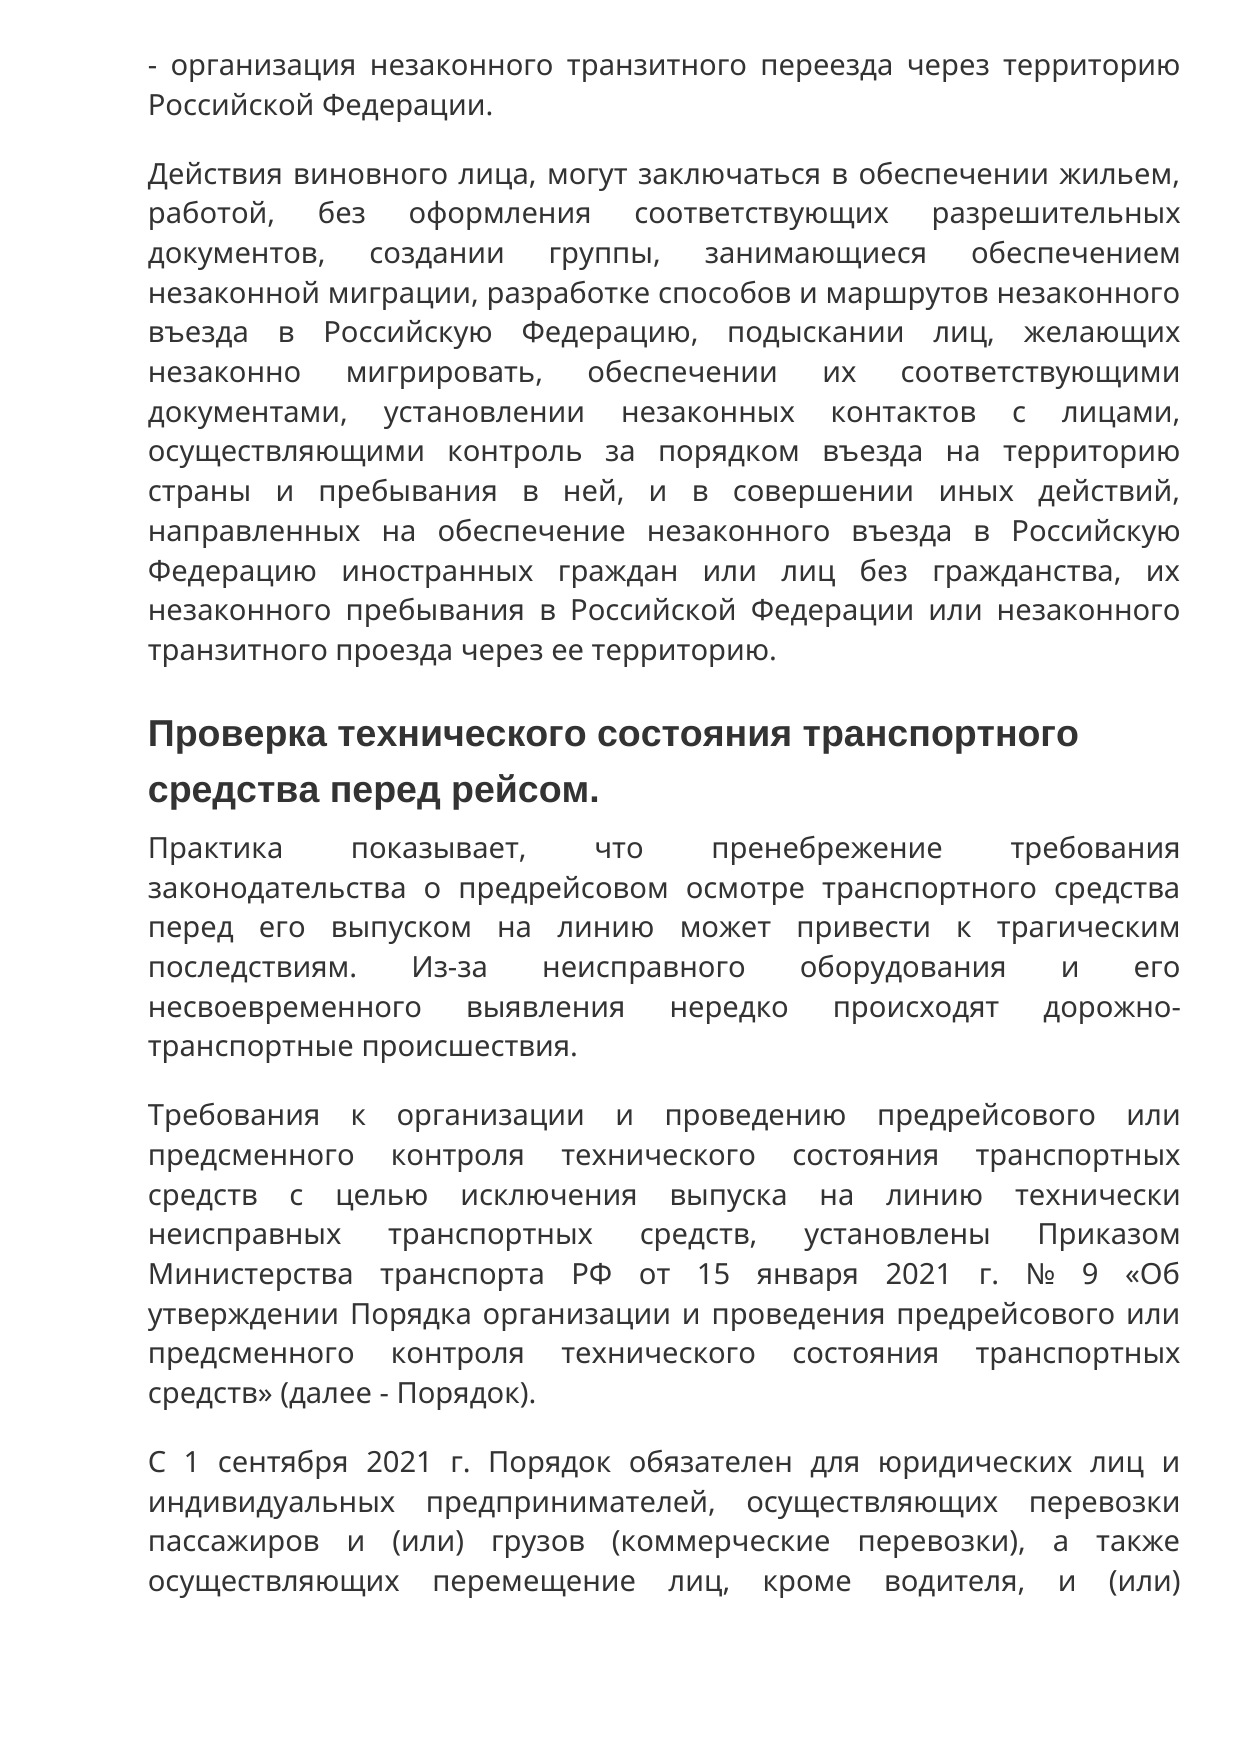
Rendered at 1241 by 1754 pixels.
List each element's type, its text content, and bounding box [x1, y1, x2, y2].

text - организация незаконного транзитного переезда через территорию Российской Федерации. [148, 44, 1181, 124]
text Практика показывает, что пренебрежение требования законодательства о предрейсовом осмотре транспортного средства перед его выпуском на линию может привести к трагическим последствиям. Из-за неисправного оборудования и его несвоевременного выявления нередко происходят дорожно-транспортные происшествия. [148, 827, 1181, 1065]
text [148, 1441, 1181, 1600]
text Требования к организации и проведению предрейсового или предсменного контроля технического состояния транспортных средств с целью исключения выпуска на линию технически неисправных транспортных средств, установлены Приказом Министерства транспорта РФ от 15 января 2021 г. № 9 «Об утверждении Порядка организации и проведения предрейсового или предсменного контроля технического состояния транспортных средств» (далее - Порядок). [148, 1094, 1181, 1412]
text Проверка технического состояния транспортного средства перед рейсом. [148, 698, 1181, 811]
text Действия виновного лица, могут заключаться в обеспечении жильем, работой, без оформления соответствующих разрешительных документов, создании группы, занимающиеся обеспечением незаконной миграции, разработке способов и маршрутов незаконного въезда в Российскую Федерацию, подыскании лиц, желающих незаконно мигрировать, обеспечении их соответствующими документами, установлении незаконных контактов с лицами, осуществляющими контроль за порядком въезда на территорию страны и пребывания в ней, и в совершении иных действий, направленных на обеспечение незаконного въезда в Российскую Федерацию иностранных граждан или лиц без гражданства, их незаконного пребывания в Российской Федерации или незаконного транзитного проезда через ее территорию. [148, 153, 1181, 669]
